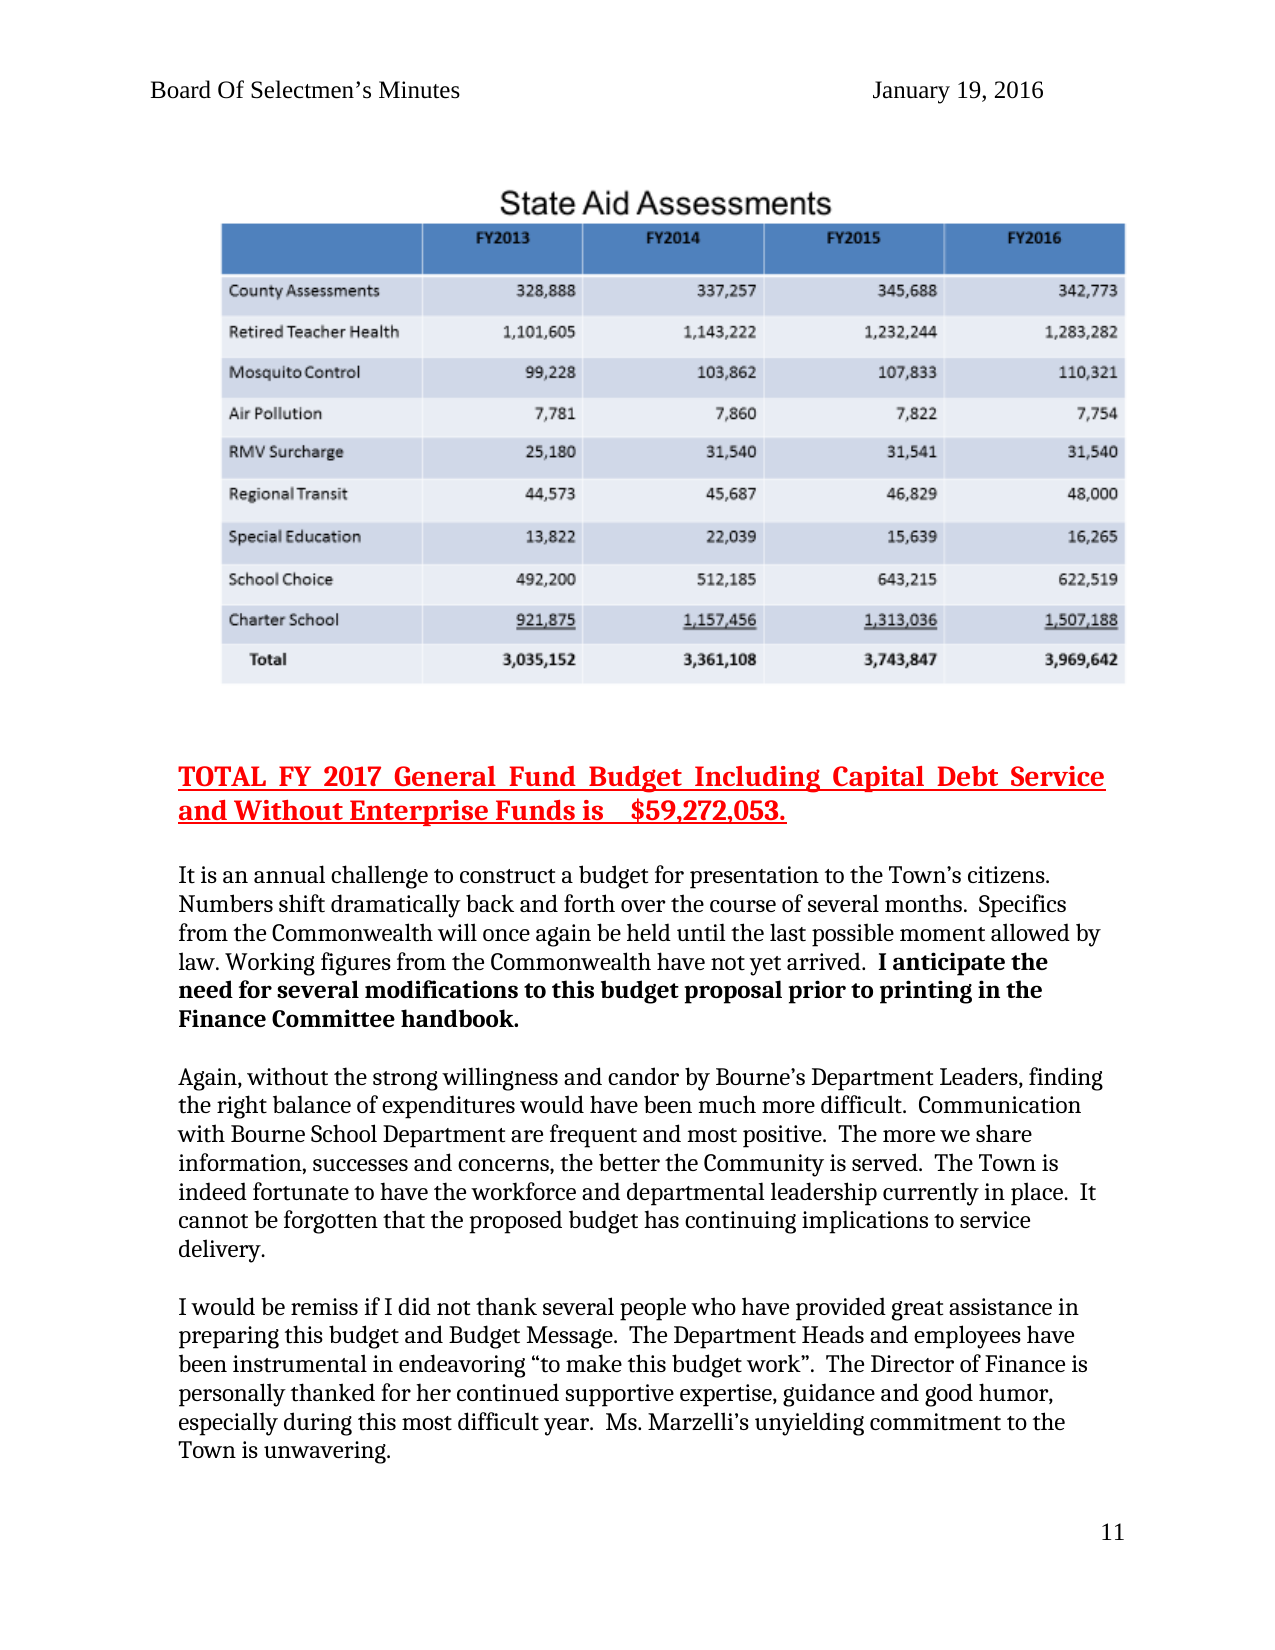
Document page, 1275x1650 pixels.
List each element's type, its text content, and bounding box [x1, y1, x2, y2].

text I would be remiss if I did not thank several people who have provided great assistance in preparing this budget and Budget Message. The Department Heads and employees have been instrumental in endeavoring “to make this budget work”. The Director of Finance is personally thanked for her continued supportive expertise, guidance and good humor, especially during this most difficult year. Ms. Marzelli’s unyielding commitment to the Town is unwavering. [178, 1292, 1106, 1465]
text Again, without the strong willingness and candor by Bourne’s Department Leaders, finding the right balance of expenditures would have been much more difficult. Communication with Bourne School Department are frequent and most positive. The more we share information, successes and concerns, the better the Community is served. The Town is indeed fortunate to have the workforce and departmental leadership currently in place. It cannot be forgotten that the proposed budget has continuing implications to service delivery. [178, 1062, 1106, 1264]
text TOTAL FY 2017 General Fund Budget Including Capital Debt Service and Without Enterprise Funds is $59,272,053. [178, 791, 1106, 828]
picture [178, 150, 1154, 699]
text TOTAL FY 2017 General Fund Budget Including Capital Debt Service and Without Enterprise Funds is $59,272,053. [178, 761, 1106, 789]
text It is an annual challenge to construct a budget for presentation to the Town’s citizens. Numbers shift dramatically back and forth over the course of several months. Specifics from the Commonwealth will once again be held until the last possible moment allowed by law. Working figures from the Commonwealth have not yet arrived. I anticipate the need for several modifications to this budget proposal prior to printing in the Finance Committee handbook. [178, 861, 1106, 1034]
